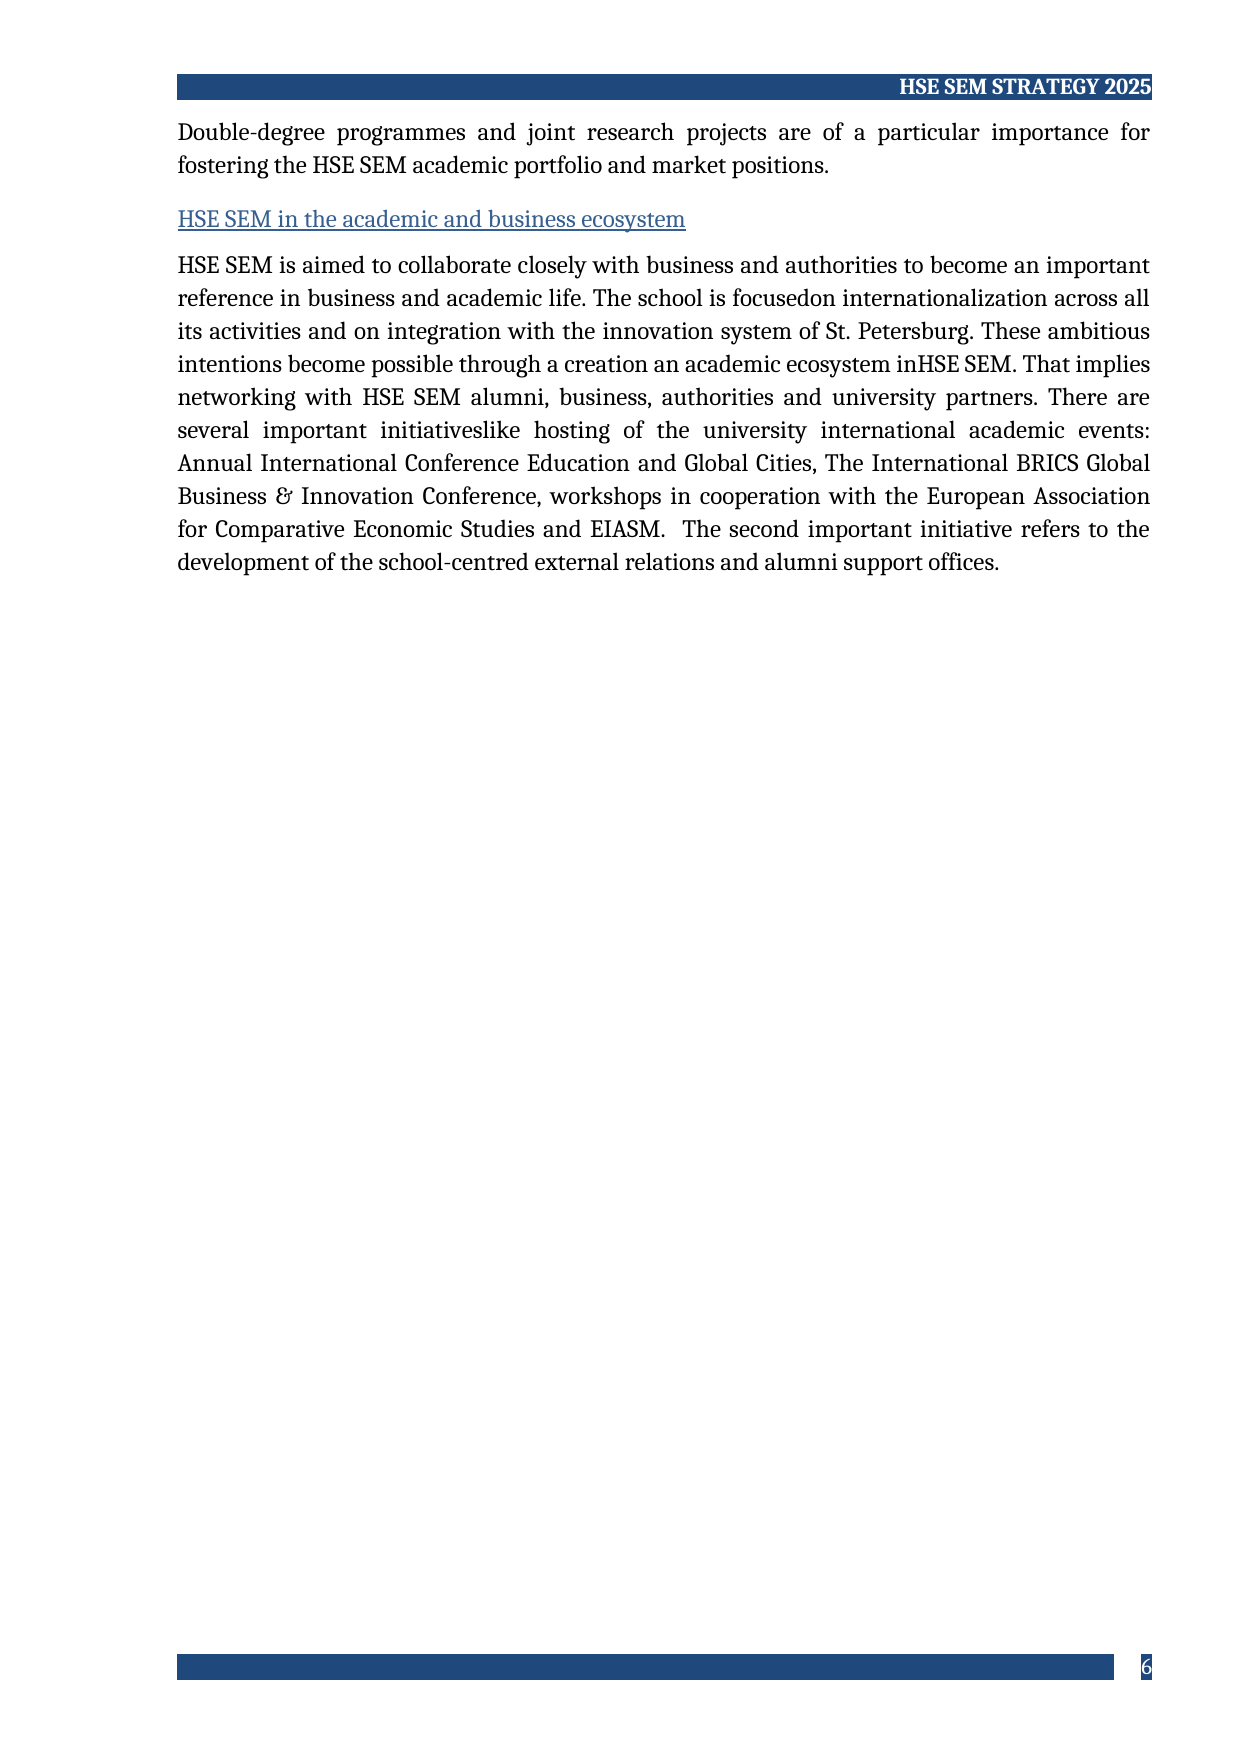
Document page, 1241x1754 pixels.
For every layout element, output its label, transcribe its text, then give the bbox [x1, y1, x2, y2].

text HSE SEM is aimed to collaborate closely with business and authorities to become an important reference in business and academic life. The school is focusedon internationalization across all its activities and on integration with the innovation system of St. Petersburg. These ambitious intentions become possible through a creation an academic ecosystem inHSE SEM. That implies networking with HSE SEM alumni, business, authorities and university partners. There are several important initiativeslike hosting of the university international academic events: Annual International Conference Education and Global Cities, The International BRICS Global Business & Innovation Conference, workshops in cooperation with the European Association for Comparative Economic Studies and EIASM. The second important initiative refers to the development of the school-centred external relations and alumni support offices. [177, 251, 1152, 576]
subtitle HSE SEM in the academic and business ecosystem [177, 205, 1152, 234]
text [177, 118, 1152, 180]
